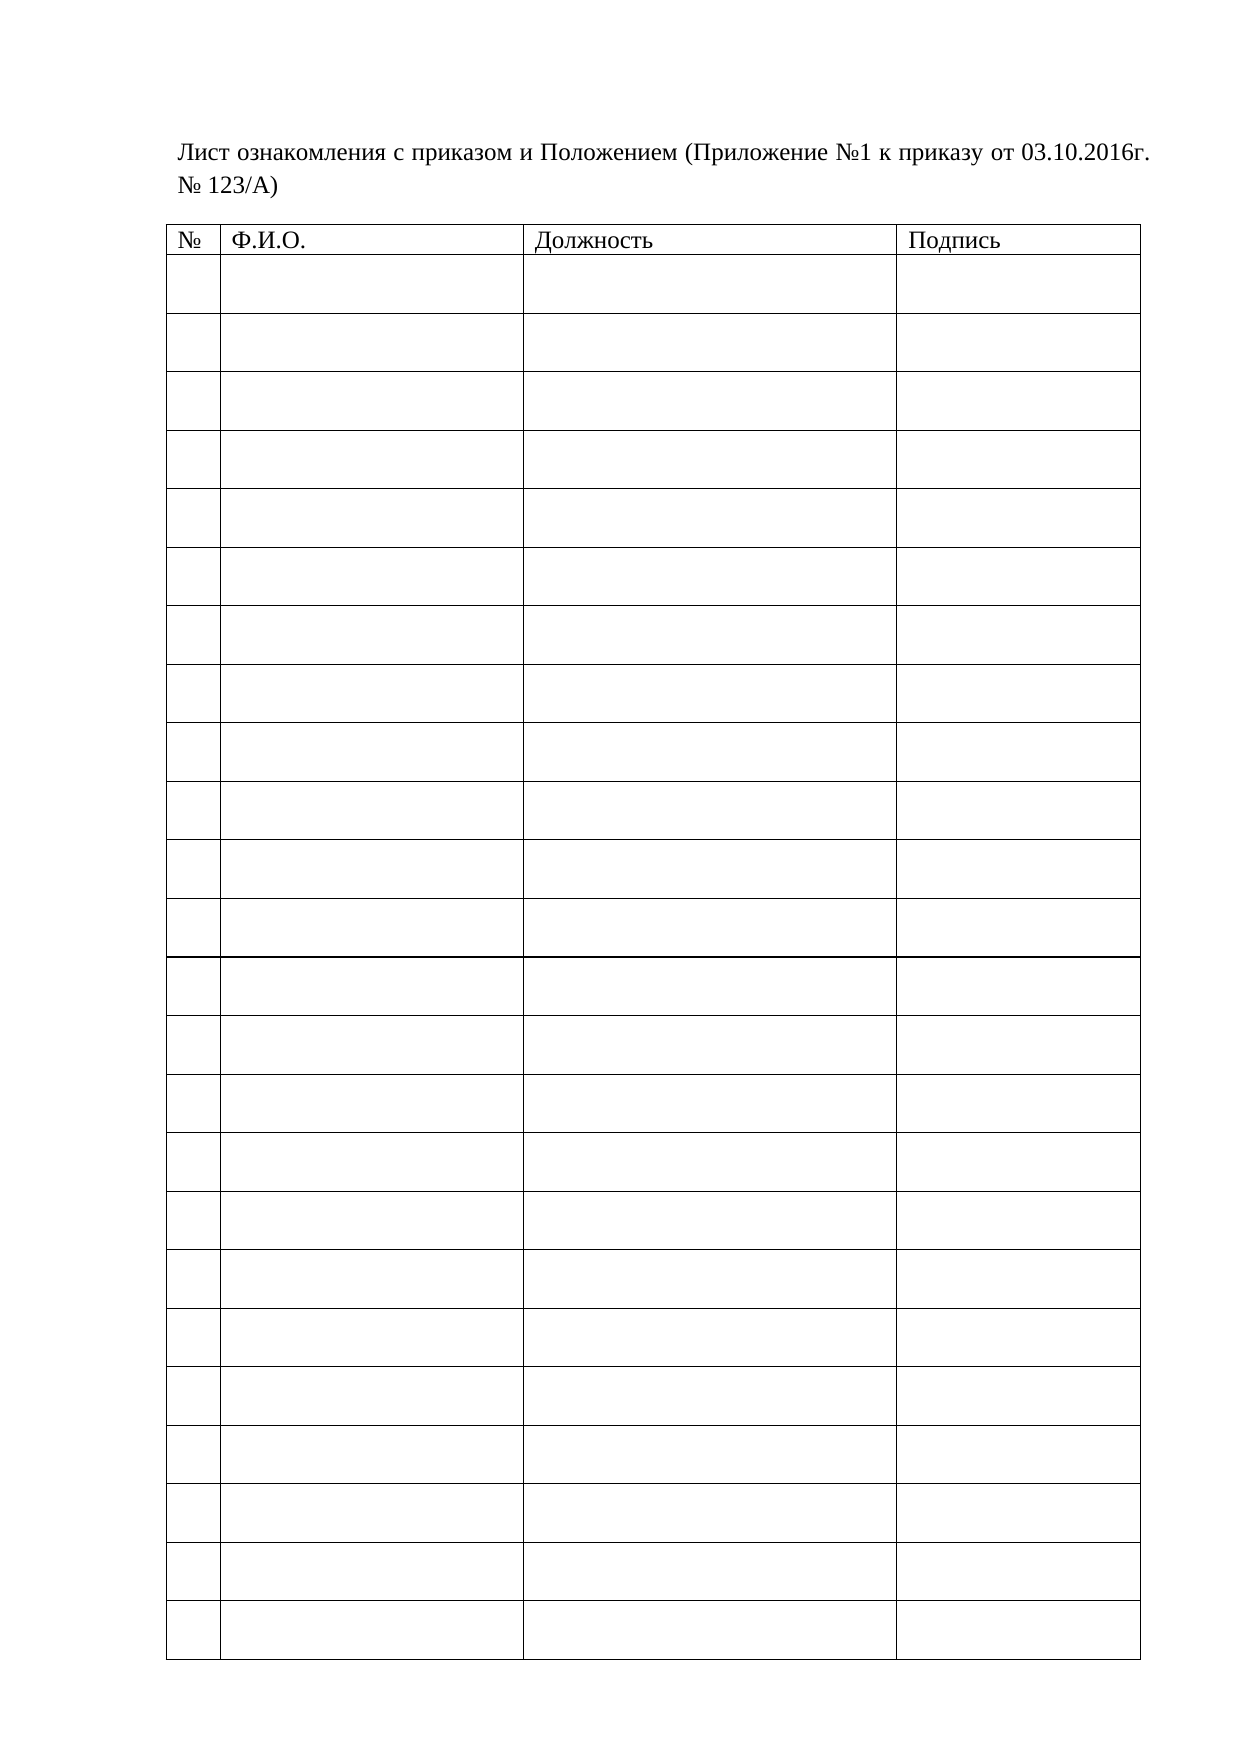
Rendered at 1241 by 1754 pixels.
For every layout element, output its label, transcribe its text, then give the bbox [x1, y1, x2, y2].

table_cell [221, 840, 523, 898]
table_cell [221, 723, 523, 781]
table_cell [221, 1309, 523, 1366]
table_cell [524, 1250, 896, 1308]
table_cell [524, 372, 896, 429]
table_cell [221, 1367, 523, 1425]
table_cell [524, 1016, 896, 1073]
table_cell [897, 958, 1140, 1015]
table_cell [897, 1601, 1140, 1659]
table_cell [221, 606, 523, 664]
table_cell [167, 1250, 220, 1308]
table_cell [897, 606, 1140, 664]
table_cell [167, 548, 220, 605]
table_cell [524, 723, 896, 781]
table_header Должность [524, 225, 896, 254]
table_cell [221, 255, 523, 312]
table_cell [167, 314, 220, 371]
table_cell [897, 1543, 1140, 1600]
table_cell [221, 489, 523, 547]
table_cell [167, 1601, 220, 1659]
table_cell [897, 1075, 1140, 1132]
table_cell [221, 1192, 523, 1249]
table_cell [167, 1426, 220, 1483]
table_cell [167, 372, 220, 429]
table_cell [167, 899, 220, 956]
table_cell [221, 899, 523, 956]
table_cell [167, 1133, 220, 1191]
table_cell [897, 665, 1140, 722]
table_cell [524, 1367, 896, 1425]
table_cell [221, 1075, 523, 1132]
table_cell [897, 899, 1140, 956]
table_cell [897, 723, 1140, 781]
table_cell [221, 1601, 523, 1659]
table_cell [221, 1250, 523, 1308]
table_cell [221, 548, 523, 605]
table_header Ф.И.О. [221, 225, 523, 254]
table_cell [897, 431, 1140, 488]
table_cell [221, 372, 523, 429]
table_cell [897, 372, 1140, 429]
table_cell [897, 1192, 1140, 1249]
table_cell [524, 1192, 896, 1249]
table_cell [221, 431, 523, 488]
table_cell [167, 489, 220, 547]
table_cell [524, 548, 896, 605]
text Лист ознакомления с приказом и Положением (Приложение №1 к приказу от 03.10.2016г. № 123/А) [177, 137, 1152, 199]
table_cell [221, 1484, 523, 1542]
table_cell [897, 1016, 1140, 1073]
table_cell [167, 1192, 220, 1249]
table_cell [524, 314, 896, 371]
table_cell [167, 431, 220, 488]
table_cell [167, 958, 220, 1015]
table_cell [524, 1601, 896, 1659]
table_cell [897, 1367, 1140, 1425]
table_cell [524, 1426, 896, 1483]
table_cell [524, 1075, 896, 1132]
table_cell [897, 1426, 1140, 1483]
table_cell [221, 1133, 523, 1191]
table_cell [897, 489, 1140, 547]
table_cell [524, 255, 896, 312]
table_cell [897, 314, 1140, 371]
table_cell [524, 1133, 896, 1191]
table_cell [221, 1426, 523, 1483]
table_cell [221, 1016, 523, 1073]
table_cell [897, 1484, 1140, 1542]
table_cell [524, 1484, 896, 1542]
table_cell [524, 899, 896, 956]
table_cell [897, 255, 1140, 312]
table_cell [167, 665, 220, 722]
table_cell [897, 1309, 1140, 1366]
table_cell [524, 840, 896, 898]
table_cell [167, 723, 220, 781]
table_cell [167, 1484, 220, 1542]
table_cell [167, 255, 220, 312]
table_cell [524, 1543, 896, 1600]
table_cell [167, 1543, 220, 1600]
table_cell [524, 665, 896, 722]
table_cell [167, 606, 220, 664]
table_cell [524, 1309, 896, 1366]
table_cell [897, 548, 1140, 605]
table_cell [221, 782, 523, 839]
table_cell [167, 1016, 220, 1073]
table_cell [221, 314, 523, 371]
table_cell [167, 782, 220, 839]
table_cell [524, 782, 896, 839]
table_cell [221, 665, 523, 722]
table_header Подпись [897, 225, 1140, 254]
table_cell [897, 1133, 1140, 1191]
table_cell [524, 489, 896, 547]
table_cell [897, 782, 1140, 839]
table_cell [524, 431, 896, 488]
table_header № [167, 225, 220, 254]
table_cell [897, 840, 1140, 898]
table_cell [167, 840, 220, 898]
table_cell [221, 1543, 523, 1600]
table_cell [524, 958, 896, 1015]
table_cell [167, 1367, 220, 1425]
table_cell [897, 1250, 1140, 1308]
table_cell [524, 606, 896, 664]
table_cell [167, 1309, 220, 1366]
table_cell [221, 958, 523, 1015]
table_cell [167, 1075, 220, 1132]
